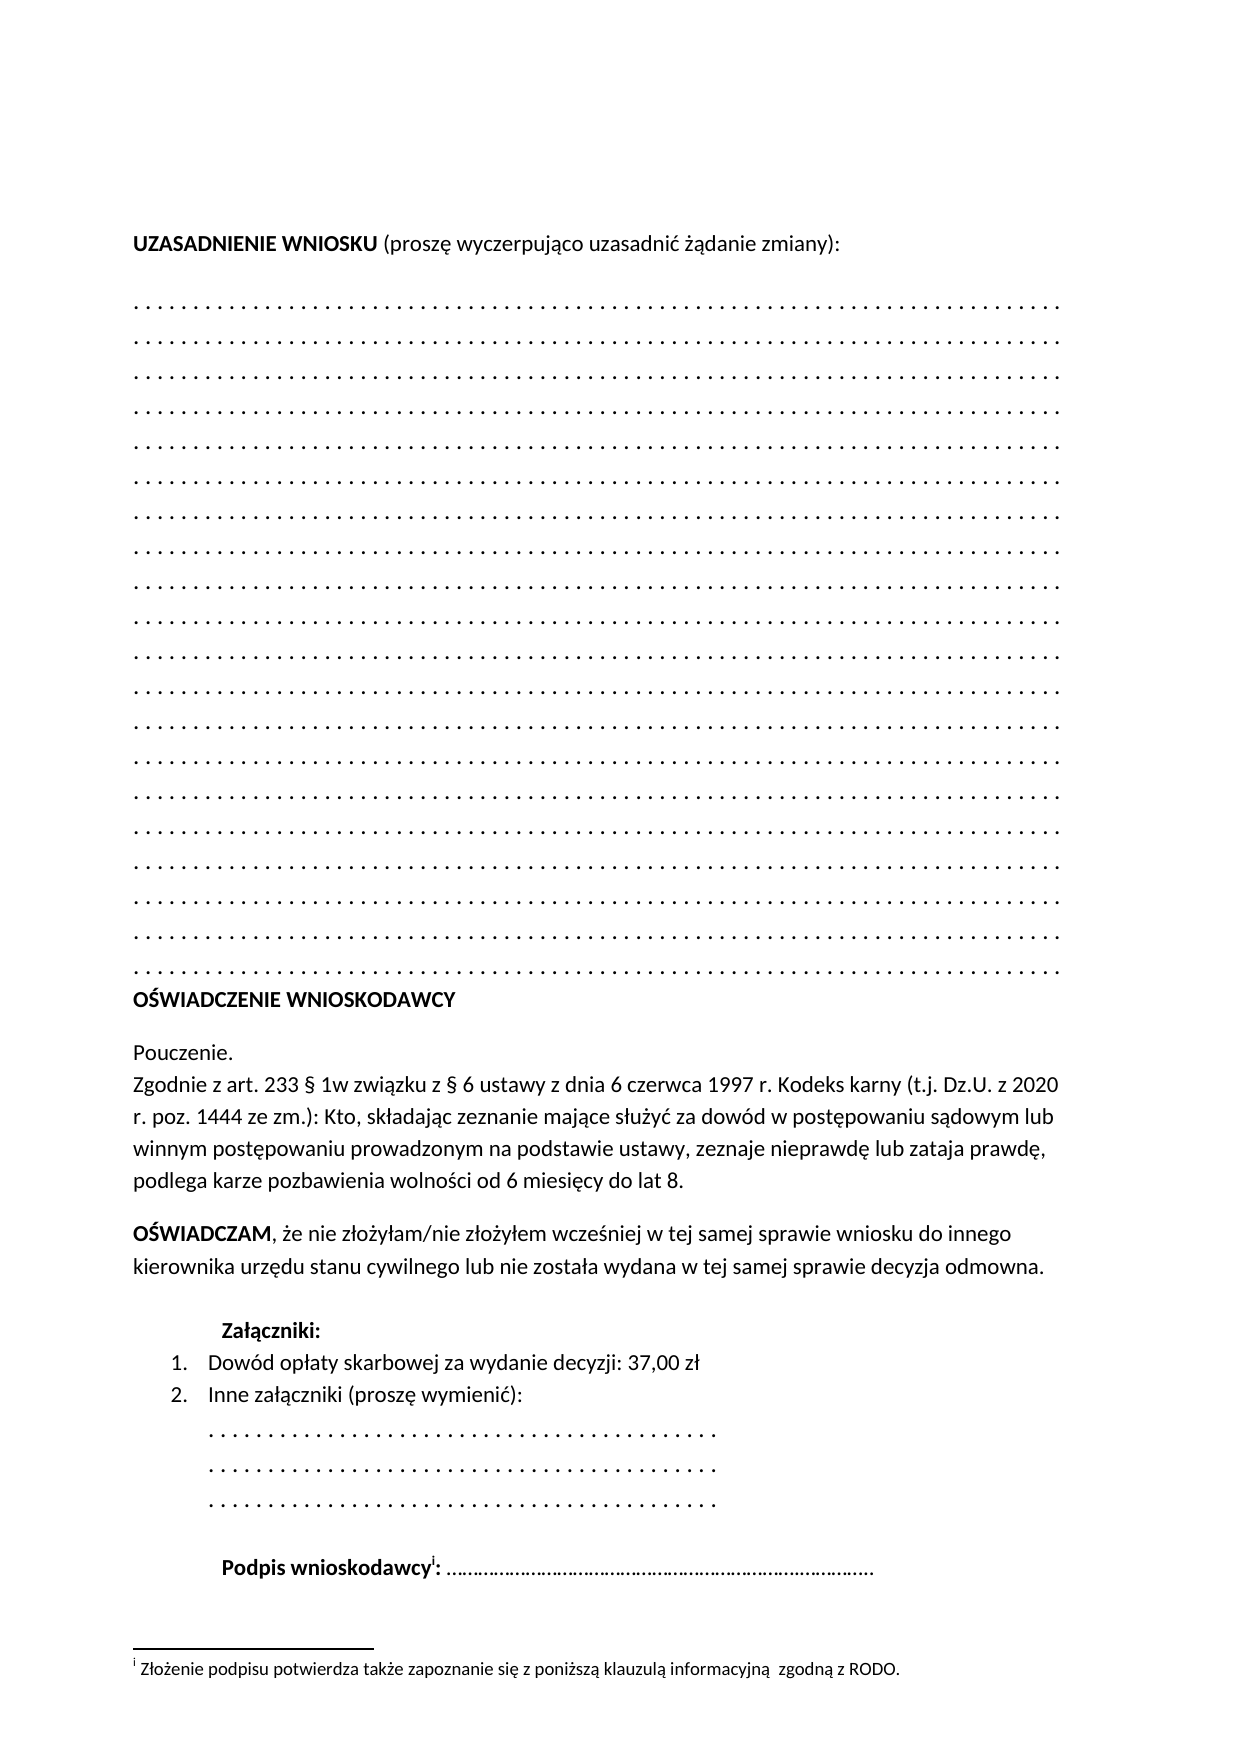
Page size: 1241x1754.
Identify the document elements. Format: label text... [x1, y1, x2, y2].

text Załączniki: [222, 1316, 1093, 1344]
text OŚWIADCZAM, że nie złożyłam/nie złożyłem wcześniej w tej samej sprawie wniosku do innego kierownika urzędu stanu cywilnego lub nie została wydana w tej samej sprawie decyzja odmowna. [133, 1219, 1063, 1280]
text . . . . . . . . . . . . . . . . . . . . . . . . . . . . . . . . . . . . . . . . . . . [208, 1448, 1093, 1478]
text . . . . . . . . . . . . . . . . . . . . . . . . . . . . . . . . . . . . . . . . . . . . . . . . . . . . . . . . . . . . . . . . . . . . . . . . . . . . . . [133, 495, 1093, 525]
text Zgodnie z art. 233 § 1w związku z § 6 ustawy z dnia 6 czerwca 1997 r. Kodeks karny (t.j. Dz.U. z 2020 r. poz. 1444 ze zm.): Kto, składając zeznanie mające służyć za dowód w postępowaniu sądowym lub winnym postępowaniu prowadzonym na podstawie ustawy, zeznaje nieprawdę lub zataja prawdę, podlega karze pozbawienia wolności od 6 miesięcy do lat 8. [133, 1070, 1063, 1194]
text . . . . . . . . . . . . . . . . . . . . . . . . . . . . . . . . . . . . . . . . . . . . . . . . . . . . . . . . . . . . . . . . . . . . . . . . . . . . . . [133, 390, 1093, 420]
text . . . . . . . . . . . . . . . . . . . . . . . . . . . . . . . . . . . . . . . . . . . . . . . . . . . . . . . . . . . . . . . . . . . . . . . . . . . . . . [133, 705, 1093, 735]
text . . . . . . . . . . . . . . . . . . . . . . . . . . . . . . . . . . . . . . . . . . . . . . . . . . . . . . . . . . . . . . . . . . . . . . . . . . . . . . [133, 460, 1093, 490]
text . . . . . . . . . . . . . . . . . . . . . . . . . . . . . . . . . . . . . . . . . . . . . . . . . . . . . . . . . . . . . . . . . . . . . . . . . . . . . . [133, 950, 1093, 980]
text . . . . . . . . . . . . . . . . . . . . . . . . . . . . . . . . . . . . . . . . . . . . . . . . . . . . . . . . . . . . . . . . . . . . . . . . . . . . . . [133, 530, 1093, 560]
text . . . . . . . . . . . . . . . . . . . . . . . . . . . . . . . . . . . . . . . . . . . . . . . . . . . . . . . . . . . . . . . . . . . . . . . . . . . . . . [133, 915, 1093, 945]
text . . . . . . . . . . . . . . . . . . . . . . . . . . . . . . . . . . . . . . . . . . . [208, 1413, 1093, 1443]
text . . . . . . . . . . . . . . . . . . . . . . . . . . . . . . . . . . . . . . . . . . . . . . . . . . . . . . . . . . . . . . . . . . . . . . . . . . . . . . [133, 285, 1093, 315]
text . . . . . . . . . . . . . . . . . . . . . . . . . . . . . . . . . . . . . . . . . . . . . . . . . . . . . . . . . . . . . . . . . . . . . . . . . . . . . . [133, 845, 1093, 875]
text . . . . . . . . . . . . . . . . . . . . . . . . . . . . . . . . . . . . . . . . . . . . . . . . . . . . . . . . . . . . . . . . . . . . . . . . . . . . . . [133, 880, 1093, 910]
list Dowód opłaty skarbowej za wydanie decyzji: 37,00 zł [170, 1348, 1093, 1376]
text . . . . . . . . . . . . . . . . . . . . . . . . . . . . . . . . . . . . . . . . . . . . . . . . . . . . . . . . . . . . . . . . . . . . . . . . . . . . . . [133, 670, 1093, 700]
text . . . . . . . . . . . . . . . . . . . . . . . . . . . . . . . . . . . . . . . . . . . . . . . . . . . . . . . . . . . . . . . . . . . . . . . . . . . . . . [133, 320, 1093, 350]
text . . . . . . . . . . . . . . . . . . . . . . . . . . . . . . . . . . . . . . . . . . . . . . . . . . . . . . . . . . . . . . . . . . . . . . . . . . . . . . [133, 635, 1093, 665]
text . . . . . . . . . . . . . . . . . . . . . . . . . . . . . . . . . . . . . . . . . . . . . . . . . . . . . . . . . . . . . . . . . . . . . . . . . . . . . . [133, 565, 1093, 595]
text . . . . . . . . . . . . . . . . . . . . . . . . . . . . . . . . . . . . . . . . . . . . . . . . . . . . . . . . . . . . . . . . . . . . . . . . . . . . . . [133, 355, 1093, 385]
list Inne załączniki (proszę wymienić): [170, 1381, 1093, 1408]
text UZASADNIENIE WNIOSKU (proszę wyczerpująco uzasadnić żądanie zmiany): [133, 229, 1093, 257]
text . . . . . . . . . . . . . . . . . . . . . . . . . . . . . . . . . . . . . . . . . . . . . . . . . . . . . . . . . . . . . . . . . . . . . . . . . . . . . . [133, 775, 1093, 805]
text . . . . . . . . . . . . . . . . . . . . . . . . . . . . . . . . . . . . . . . . . . . . . . . . . . . . . . . . . . . . . . . . . . . . . . . . . . . . . . [133, 740, 1093, 770]
text Pouczenie. [133, 1038, 1093, 1066]
text . . . . . . . . . . . . . . . . . . . . . . . . . . . . . . . . . . . . . . . . . . . . . . . . . . . . . . . . . . . . . . . . . . . . . . . . . . . . . . [133, 810, 1093, 840]
text . . . . . . . . . . . . . . . . . . . . . . . . . . . . . . . . . . . . . . . . . . . [208, 1483, 1093, 1513]
text . . . . . . . . . . . . . . . . . . . . . . . . . . . . . . . . . . . . . . . . . . . . . . . . . . . . . . . . . . . . . . . . . . . . . . . . . . . . . . [133, 600, 1093, 630]
text Podpis wnioskodawcy: ………………………………………………………….………….. [222, 1553, 1093, 1581]
text OŚWIADCZENIE WNIOSKODAWCY [133, 985, 1093, 1013]
text . . . . . . . . . . . . . . . . . . . . . . . . . . . . . . . . . . . . . . . . . . . . . . . . . . . . . . . . . . . . . . . . . . . . . . . . . . . . . . [133, 425, 1093, 455]
